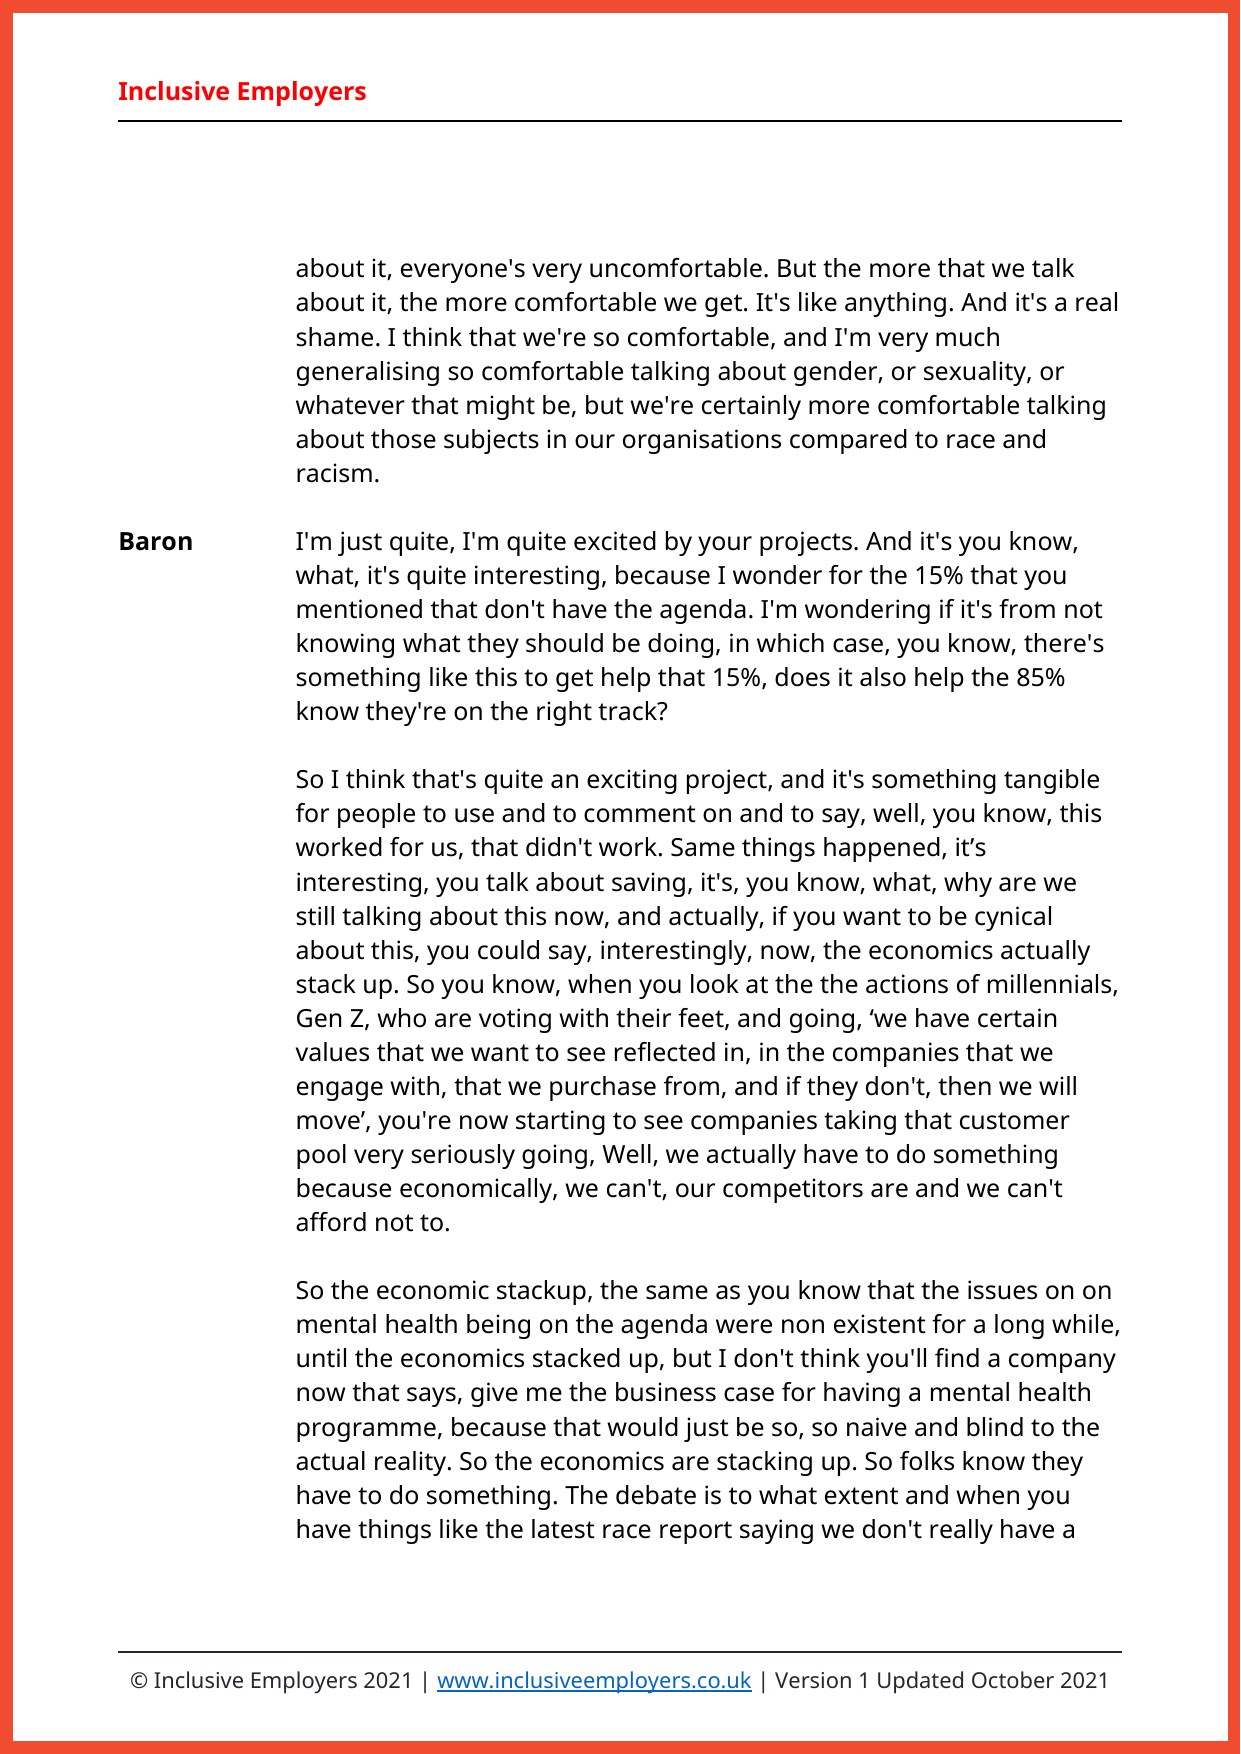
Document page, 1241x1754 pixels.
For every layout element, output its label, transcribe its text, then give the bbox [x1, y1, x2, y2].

text So I think that's quite an exciting project, and it's something tangible for people to use and to comment on and to say, well, you know, this worked for us, that didn't work. Same things happened, it’s interesting, you talk about saving, it's, you know, what, why are we still talking about this now, and actually, if you want to be cynical about this, you could say, interestingly, now, the economics actually stack up. So you know, when you look at the the actions of millennials, Gen Z, who are voting with their feet, and going, ‘we have certain values that we want to see reflected in, in the companies that we engage with, that we purchase from, and if they don't, then we will move’, you're now starting to see companies taking that customer pool very seriously going, Well, we actually have to do something because economically, we can't, our competitors are and we can't afford not to. [295, 762, 1122, 1239]
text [295, 251, 1122, 489]
text Baron I'm just quite, I'm quite excited by your projects. And it's you know, what, it's quite interesting, because I wonder for the 15% that you mentioned that don't have the agenda. I'm wondering if it's from not knowing what they should be doing, in which case, you know, there's something like this to get help that 15%, does it also help the 85% know they're on the right track? [118, 523, 1122, 728]
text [295, 1273, 1122, 1545]
